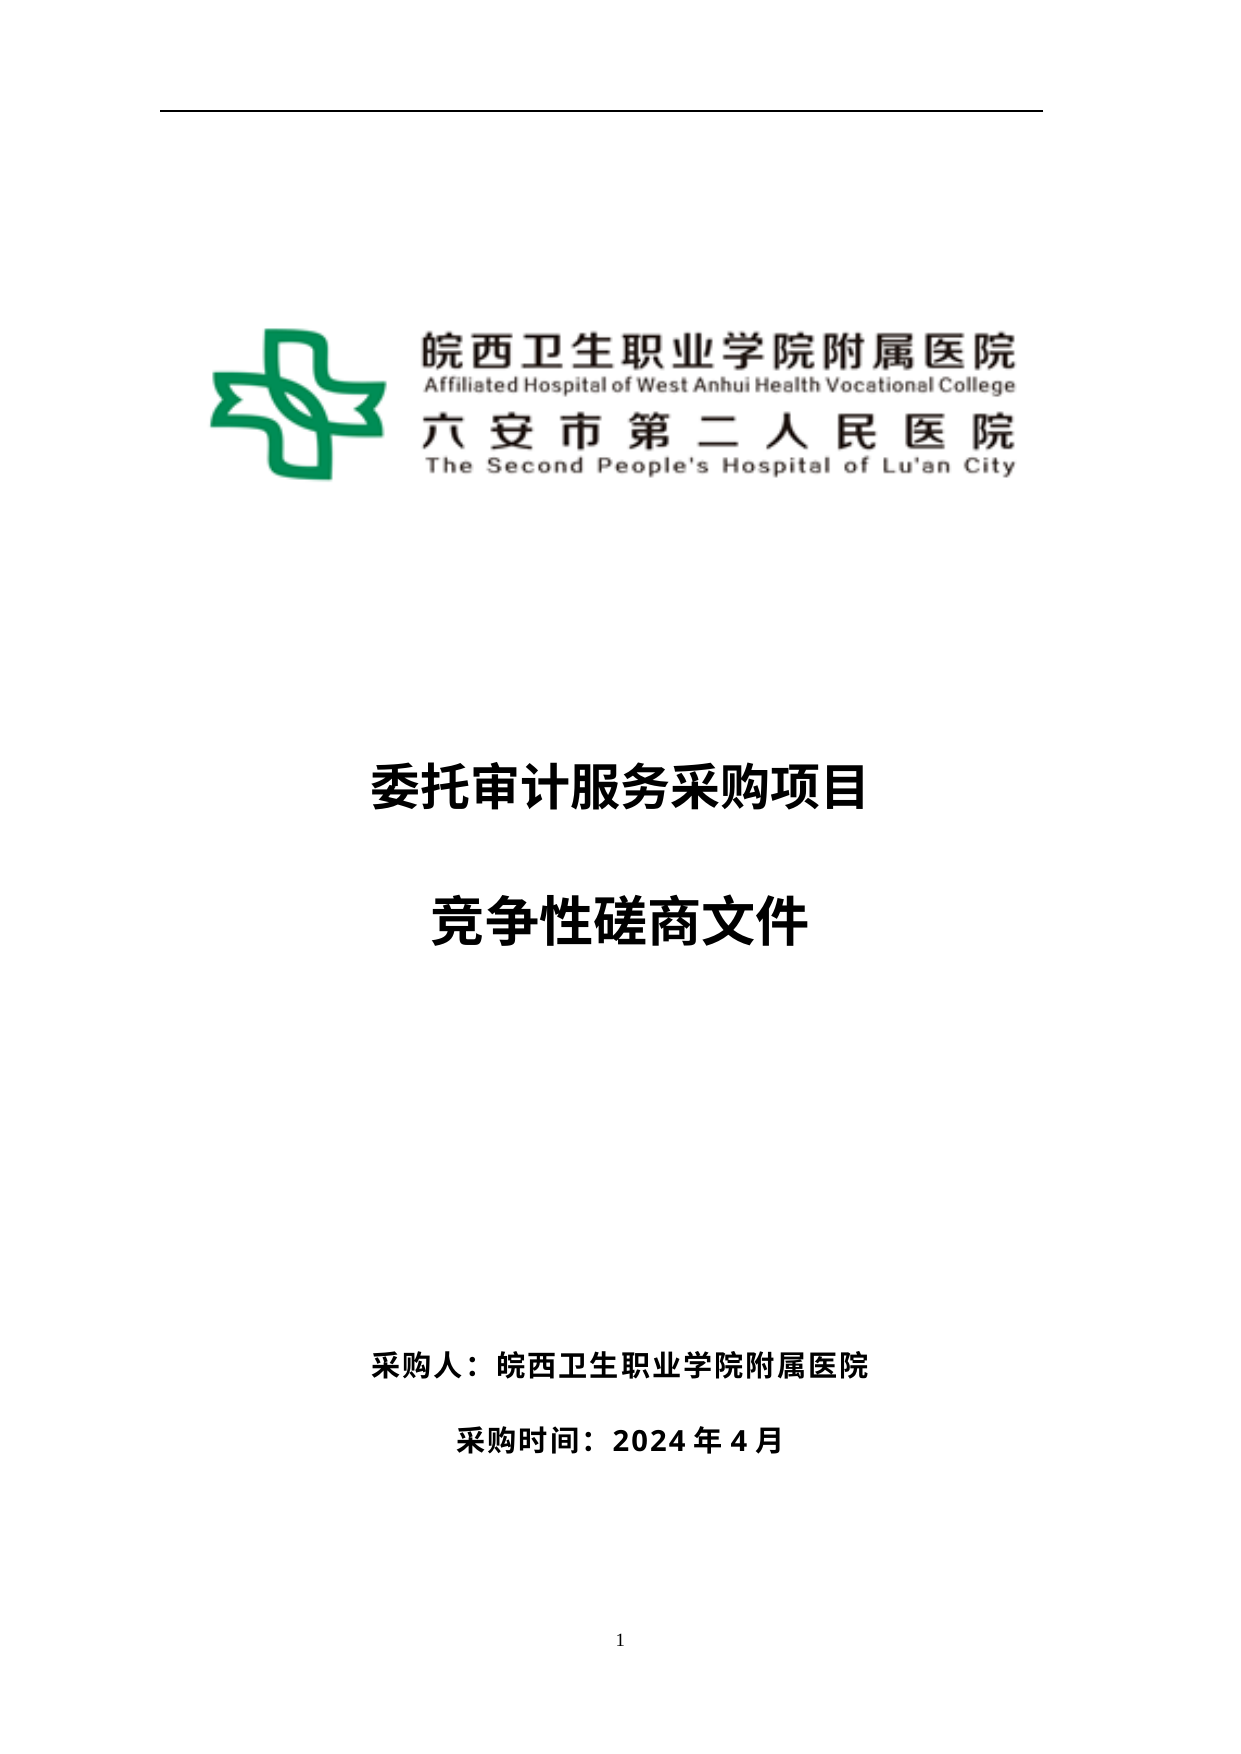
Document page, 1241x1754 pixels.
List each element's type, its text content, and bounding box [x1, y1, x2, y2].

text 采购人：皖西卫生职业学院附属医院 [159, 1343, 1081, 1385]
picture [172, 302, 1069, 504]
text 委托审计服务采购项目 [159, 734, 1081, 832]
text 采购时间：2024年4月 [159, 1406, 1081, 1471]
text 竞争性磋商文件 [159, 869, 1081, 967]
